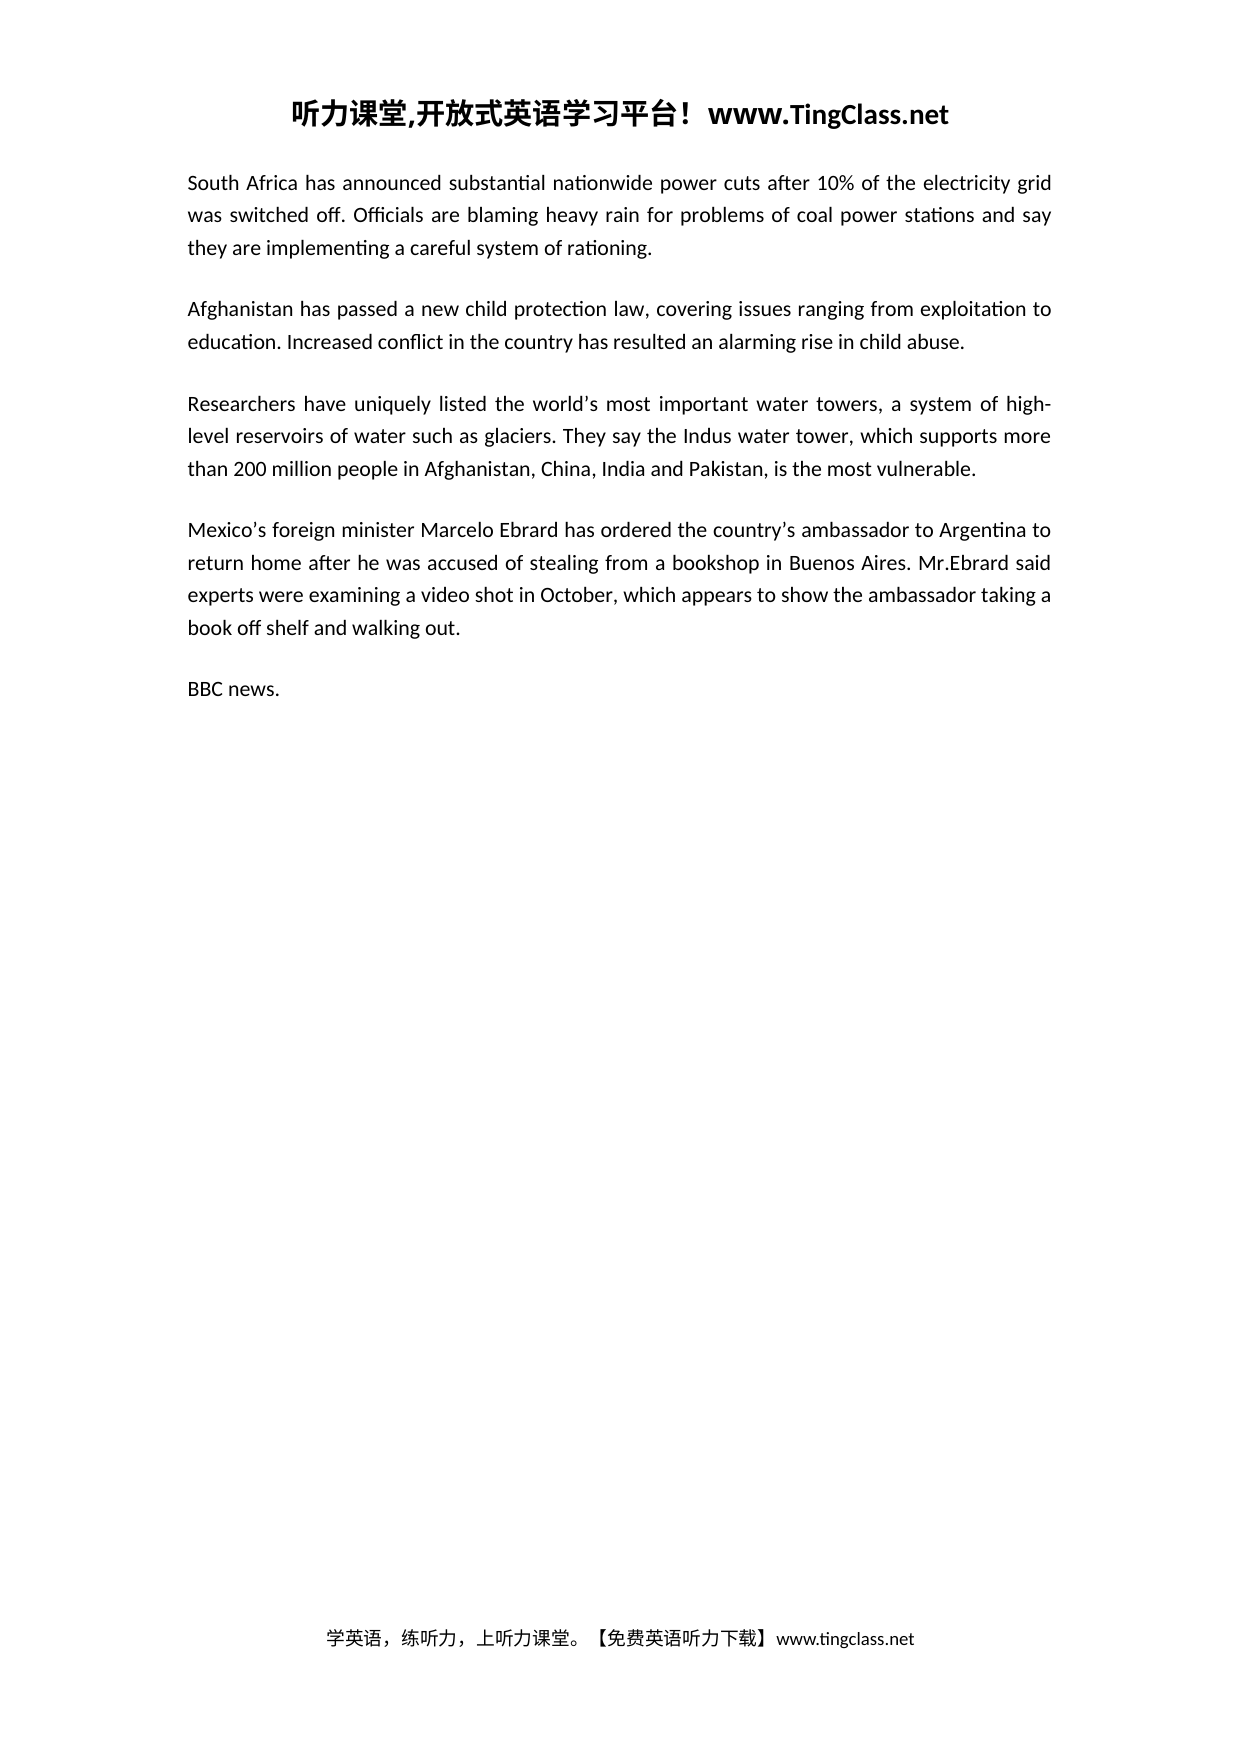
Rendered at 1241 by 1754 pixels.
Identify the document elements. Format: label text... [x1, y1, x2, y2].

text Mexico’s foreign minister Marcelo Ebrard has ordered the country’s ambassador to Argentina to return home after he was accused of stealing from a bookshop in Buenos Aires. Mr.Ebrard said experts were examining a video shot in October, which appears to show the ambassador taking a book off shelf and walking out. [187, 513, 1053, 643]
text South Africa has announced substantial nationwide power cuts after 10% of the electricity grid was switched off. Officials are blaming heavy rain for problems of coal power stations and say they are implementing a careful system of rationing. [187, 166, 1053, 263]
text BBC news. [187, 673, 1053, 705]
text Researchers have uniquely listed the world’s most important water towers, a system of high-level reservoirs of water such as glaciers. They say the Indus water tower, which supports more than 200 million people in Afghanistan, China, India and Pakistan, is the most vulnerable. [187, 387, 1053, 484]
text Afghanistan has passed a new child protection law, covering issues ranging from exploitation to education. Increased conflict in the country has resulted an alarming rise in child abuse. [187, 293, 1053, 358]
